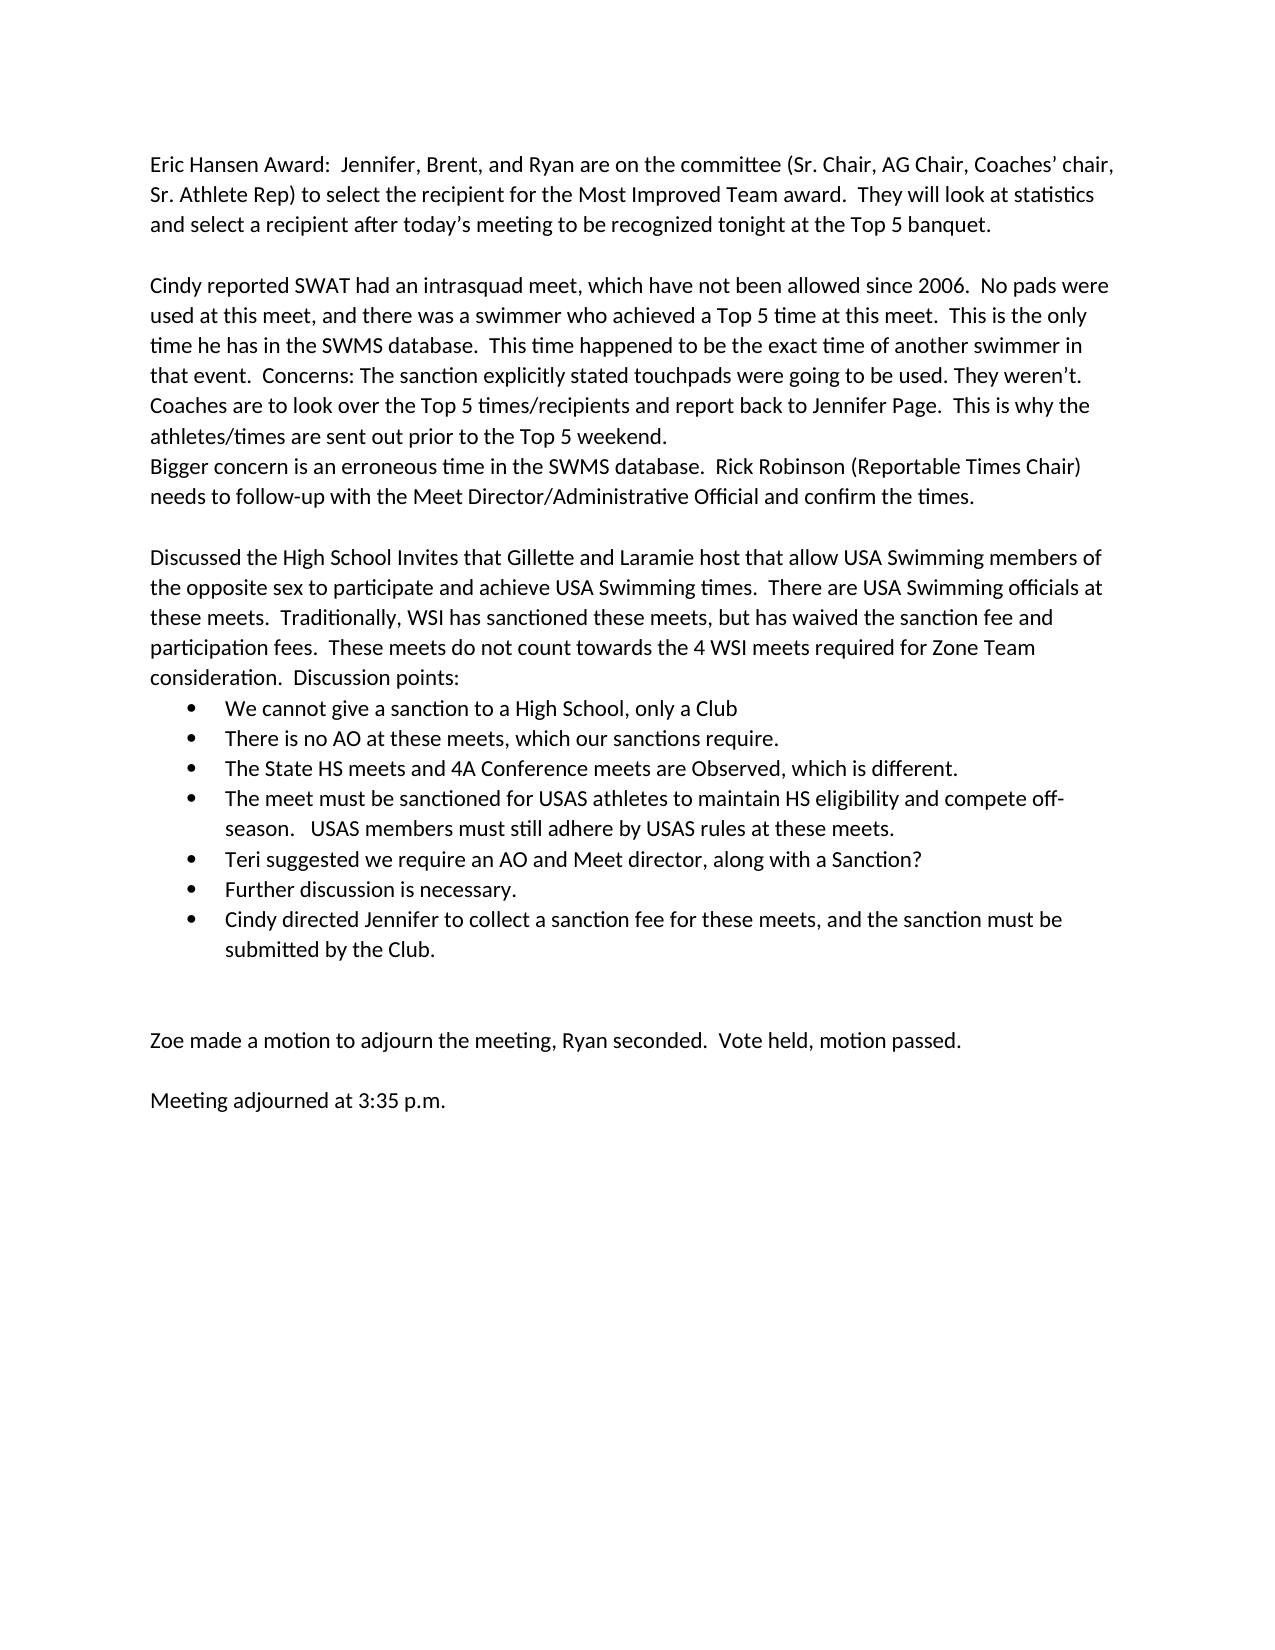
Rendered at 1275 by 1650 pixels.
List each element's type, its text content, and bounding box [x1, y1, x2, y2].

text Discussed the High School Invites that Gillette and Laramie host that allow USA Swimming members of the opposite sex to participate and achieve USA Swimming times. There are USA Swimming officials at these meets. Traditionally, WSI has sanctioned these meets, but has waived the sanction fee and participation fees. These meets do not count towards the 4 WSI meets required for Zone Team consideration. Discussion points: [150, 543, 1125, 692]
list The meet must be sanctioned for USAS athletes to maintain HS eligibility and compete off-season. USAS members must still adhere by USAS rules at these meets. [187, 784, 1125, 843]
list Teri suggested we require an AO and Meet director, along with a Sanction? [187, 845, 1125, 873]
text Bigger concern is an erroneous time in the SWMS database. Rick Robinson (Reportable Times Chair) needs to follow-up with the Meet Director/Administrative Official and confirm the times. [150, 452, 1125, 510]
list Cindy directed Jennifer to collect a sanction fee for these meets, and the sanction must be submitted by the Club. [187, 905, 1125, 963]
list Further discussion is necessary. [187, 875, 1125, 903]
text Eric Hansen Award: Jennifer, Brent, and Ryan are on the committee (Sr. Chair, AG Chair, Coaches’ chair, Sr. Athlete Rep) to select the recipient for the Most Improved Team award. They will look at statistics and select a recipient after today’s meeting to be recognized tonight at the Top 5 banquet. [150, 150, 1125, 238]
text Meeting adjourned at 3:35 p.m. [150, 1086, 1125, 1114]
text Cindy reported SWAT had an intrasquad meet, which have not been allowed since 2006. No pads were used at this meet, and there was a swimmer who achieved a Top 5 time at this meet. This is the only time he has in the SWMS database. This time happened to be the exact time of another swimmer in that event. Concerns: The sanction explicitly stated touchpads were going to be used. They weren’t. Coaches are to look over the Top 5 times/recipients and report back to Jennifer Page. This is why the athletes/times are sent out prior to the Top 5 weekend. [150, 271, 1125, 450]
list There is no AO at these meets, which our sanctions require. [187, 724, 1125, 752]
list We cannot give a sanction to a High School, only a Club [187, 694, 1125, 722]
list The State HS meets and 4A Conference meets are Observed, which is different. [187, 754, 1125, 782]
text Zoe made a motion to adjourn the meeting, Ryan seconded. Vote held, motion passed. [150, 1026, 1125, 1054]
